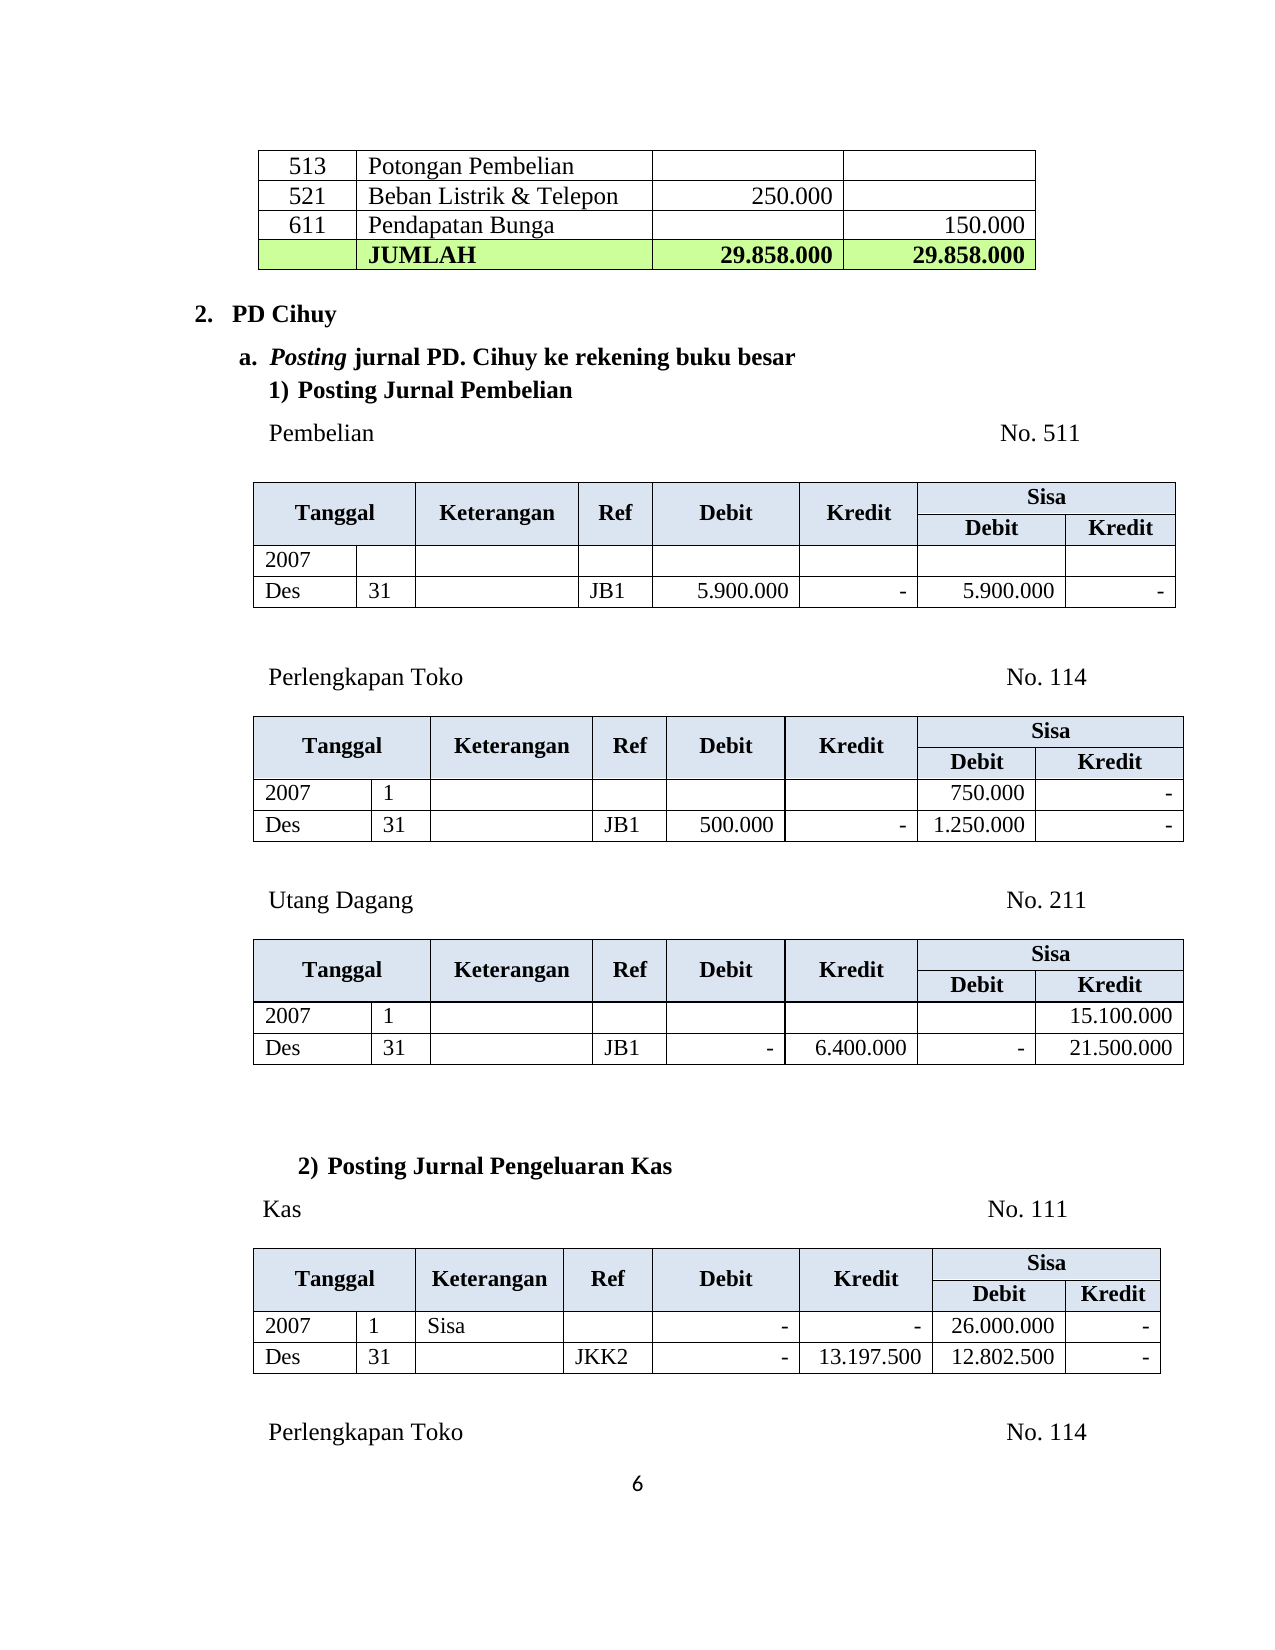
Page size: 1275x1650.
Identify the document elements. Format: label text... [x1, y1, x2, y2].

table_cell [416, 546, 578, 576]
table_cell 21.500.000 [1036, 1034, 1183, 1064]
table_cell Potongan Pembelian [357, 151, 652, 180]
list Posting jurnal PD. Cihuy ke rekening buku besar [239, 342, 1125, 371]
table_cell Debit [918, 748, 1035, 778]
table_cell 1.250.000 [918, 811, 1035, 841]
table_cell Kredit [1036, 748, 1183, 778]
table_cell [593, 780, 666, 810]
table_header Keterangan [431, 717, 592, 778]
table_header Ref [593, 717, 666, 778]
table_cell Sisa [416, 1312, 563, 1342]
table_cell - [1066, 577, 1175, 607]
table_header Tanggal [254, 940, 430, 1001]
table_cell 2007 [254, 1312, 356, 1342]
table_header Kredit [786, 940, 917, 1001]
table_header Debit [667, 940, 784, 1001]
table_cell 31 [372, 1034, 430, 1064]
table_header Sisa [918, 940, 1183, 970]
table_cell [653, 151, 843, 180]
table_header Kredit [786, 717, 917, 778]
table_cell - [918, 1034, 1035, 1064]
table_cell Debit [918, 515, 1065, 545]
table_header Tanggal [254, 483, 415, 545]
table_cell JUMLAH [357, 240, 652, 269]
list Pembelian No. 511 [225, 418, 1125, 447]
table_cell 150.000 [844, 211, 1035, 239]
table_cell 1 [357, 1312, 415, 1342]
table_header Debit [667, 717, 784, 778]
table_cell 1 [372, 1003, 430, 1033]
list Utang Dagang No. 211 [268, 885, 1125, 914]
table_cell 611 [259, 211, 356, 239]
table_cell 5.900.000 [918, 577, 1065, 607]
table_cell 31 [372, 811, 430, 841]
table_cell [431, 811, 592, 841]
table_cell Kredit [1036, 971, 1183, 1001]
table_cell [593, 1003, 666, 1033]
table_cell Des [254, 577, 356, 607]
table_cell JB1 [593, 811, 666, 841]
table_cell [786, 780, 917, 810]
table_cell [431, 1034, 592, 1064]
table_cell 6.400.000 [786, 1034, 917, 1064]
table_cell [416, 577, 578, 607]
table_cell [259, 240, 356, 269]
table_cell [416, 1343, 563, 1373]
table_header Debit [653, 1249, 799, 1311]
table_header Debit [653, 483, 799, 545]
table_cell - [667, 1034, 784, 1064]
table_cell - [1066, 1312, 1160, 1342]
table_cell [579, 546, 652, 576]
table_cell - [1036, 811, 1183, 841]
table_cell JB1 [593, 1034, 666, 1064]
table_cell [667, 780, 784, 810]
table_cell 15.100.000 [1036, 1003, 1183, 1033]
table_header Kredit [800, 1249, 932, 1311]
table_cell 250.000 [653, 181, 843, 209]
table_header Sisa [933, 1249, 1160, 1279]
table_cell [653, 546, 799, 576]
table_cell 13.197.500 [800, 1343, 932, 1373]
table_cell Des [254, 1034, 371, 1064]
table_cell 513 [259, 151, 356, 180]
table_cell 2007 [254, 780, 371, 810]
table_cell 29.858.000 [653, 240, 843, 269]
table_cell JB1 [579, 577, 652, 607]
table_cell - [1036, 780, 1183, 810]
table_cell [564, 1312, 652, 1342]
table_header Keterangan [416, 1249, 563, 1311]
table_cell [786, 1003, 917, 1033]
table_cell [800, 546, 917, 576]
table_cell [431, 780, 592, 810]
table_cell Des [254, 1343, 356, 1373]
table_cell Des [254, 811, 371, 841]
table_header Ref [593, 940, 666, 1001]
table_header Sisa [918, 717, 1183, 747]
table_cell [844, 181, 1035, 209]
table_cell Kredit [1066, 515, 1175, 545]
table_header Ref [579, 483, 652, 545]
list Posting Jurnal Pembelian [268, 375, 1125, 404]
table_cell 521 [259, 181, 356, 209]
table_header Kredit [800, 483, 917, 545]
table_cell [667, 1003, 784, 1033]
table_cell JKK2 [564, 1343, 652, 1373]
table_cell [918, 546, 1065, 576]
table_cell Beban Listrik & Telepon [357, 181, 652, 209]
table_header Keterangan [431, 940, 592, 1001]
table_cell 2007 [254, 1003, 371, 1033]
table_header Ref [564, 1249, 652, 1311]
table_cell 5.900.000 [653, 577, 799, 607]
table_cell 26.000.000 [933, 1312, 1065, 1342]
table_header Keterangan [416, 483, 578, 545]
list Posting Jurnal Pengeluaran Kas [298, 1151, 1125, 1180]
list Perlengkapan Toko No. 114 [268, 662, 1125, 691]
table_cell [918, 1003, 1035, 1033]
table_cell [1066, 546, 1175, 576]
table_cell - [1066, 1343, 1160, 1373]
table_cell 29.858.000 [844, 240, 1035, 269]
table_cell 12.802.500 [933, 1343, 1065, 1373]
table_cell 31 [357, 577, 415, 607]
table_cell Kredit [1066, 1281, 1160, 1311]
table_cell - [786, 811, 917, 841]
table_cell - [653, 1343, 799, 1373]
table_cell Pendapatan Bunga [357, 211, 652, 239]
table_header Sisa [918, 483, 1175, 513]
table_cell 2007 [254, 546, 356, 576]
table_cell - [653, 1312, 799, 1342]
table_cell 500.000 [667, 811, 784, 841]
table_cell - [800, 577, 917, 607]
table_cell [844, 151, 1035, 180]
table_cell Debit [933, 1281, 1065, 1311]
table_cell [431, 1003, 592, 1033]
list Perlengkapan Toko No. 114 [268, 1417, 1125, 1446]
table_cell Debit [918, 971, 1035, 1001]
table_cell 750.000 [918, 780, 1035, 810]
table_cell [653, 211, 843, 239]
table_cell - [800, 1312, 932, 1342]
table_header Tanggal [254, 717, 430, 778]
table_header Tanggal [254, 1249, 415, 1311]
list Kas No. 111 [225, 1194, 1125, 1223]
table_cell 1 [372, 780, 430, 810]
list PD Cihuy [194, 299, 1125, 328]
table_cell 31 [357, 1343, 415, 1373]
table_cell [357, 546, 415, 576]
